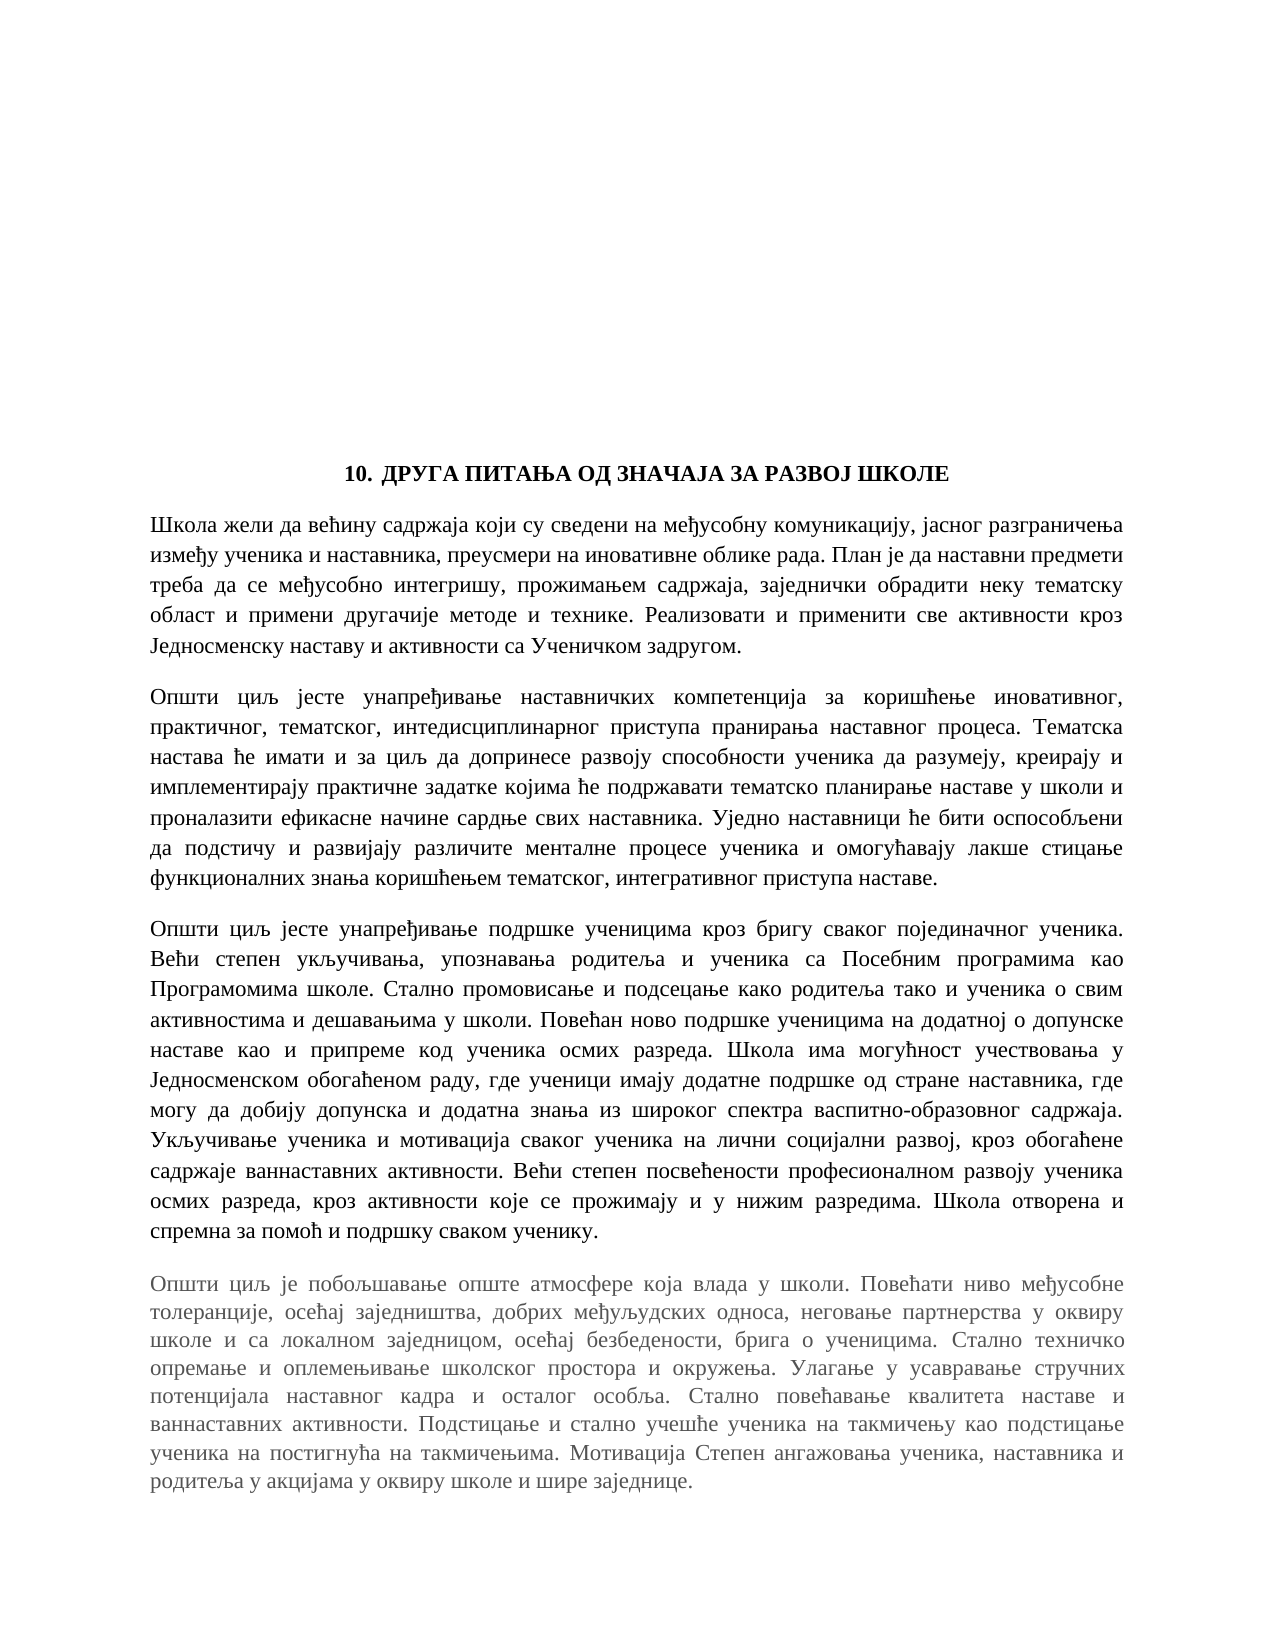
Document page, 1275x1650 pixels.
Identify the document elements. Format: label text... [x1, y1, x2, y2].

list ДРУГА ПИТАЊА ОД ЗНАЧАЈА ЗА РАЗВОЈ ШКОЛЕ [169, 460, 1125, 486]
text Општи циљ јесте унапређивање подршке ученицима кроз бригу сваког појединачног ученика. Већи степен укључивања, упознавања родитеља и ученика са Посебним програмима као Програмомима школе. Стално промовисање и подсецање како родитеља тако и ученика о свим активностима и дешавањима у школи. Повећан ново подршке ученицима на додатној о допунске наставе као и припреме код ученика осмих разреда. Школа има могућност учествовања у Једносменском обогаћеном раду, где ученици имају додатне подршке од стране наставника, где могу да добију допунска и додатна знања из широког спектра васпитно-образовног садржаја. Укључивање ученика и мотивација сваког ученика на лични социјални развој, кроз обогаћене садржаје ваннаставних активности. Већи степен посвећености професионалном развоју ученика осмих разреда, кроз активности које се прожимају и у нижим разредима. Школа отворена и спремна за помоћ и подршку сваком ученику. [150, 915, 1125, 1243]
text Општи циљ јесте унапређивање наставничких компетенција за коришћење иновативног, практичног, тематског, интедисциплинарног приступа пранирања наставног процеса. Тематска настава ће имати и за циљ да допринесе развоју способности ученика да разумеју, креирају и имплементирају практичне задатке којима ће подржавати тематско планирање наставе у школи и проналазити ефикасне начине сардње свих наставника. Уједно наставници ће бити оспособљени да подстичу и развијају различите менталне процесе ученика и омогућавају лакше стицање функционалних знања коришћењем тематског, интегративног приступа наставе. [150, 683, 1125, 890]
text Школа жели да већину садржаја који су сведени на међусобну комуникацију, јасног разграничења између ученика и наставника, преусмери на иновативне облике рада. План је да наставни предмети треба да се међусобно интегришу, прожимањем садржаја, заједнички обрадити неку тематску област и примени другачије методе и технике. Реализовати и применити све активности кроз Једносменску наставу и активности са Ученичком задругом. [150, 511, 1125, 658]
text Општи циљ је побољшавање опште атмосфере која влада у школи. Повећати ниво међусобне толеранције, осећај заједништва, добрих међуљудских односа, неговање партнерства у оквиру школе и са локалном заједницом, осећај безбедености, брига о ученицима. Стално техничко опремање и оплемењивање школског простора и окружења. Улагање у усавравање стручних потенцијала наставног кадра и осталог особља. Стално повећавање квалитета наставе и ваннаставних активности. Подстицање и стално учешће ученика на такмичењу као подстицање ученика на постигнућа на такмичењима. Мотивација Степен ангажовања ученика, наставника и родитеља у акцијама у оквиру школе и шире заједнице. [150, 1268, 1125, 1493]
